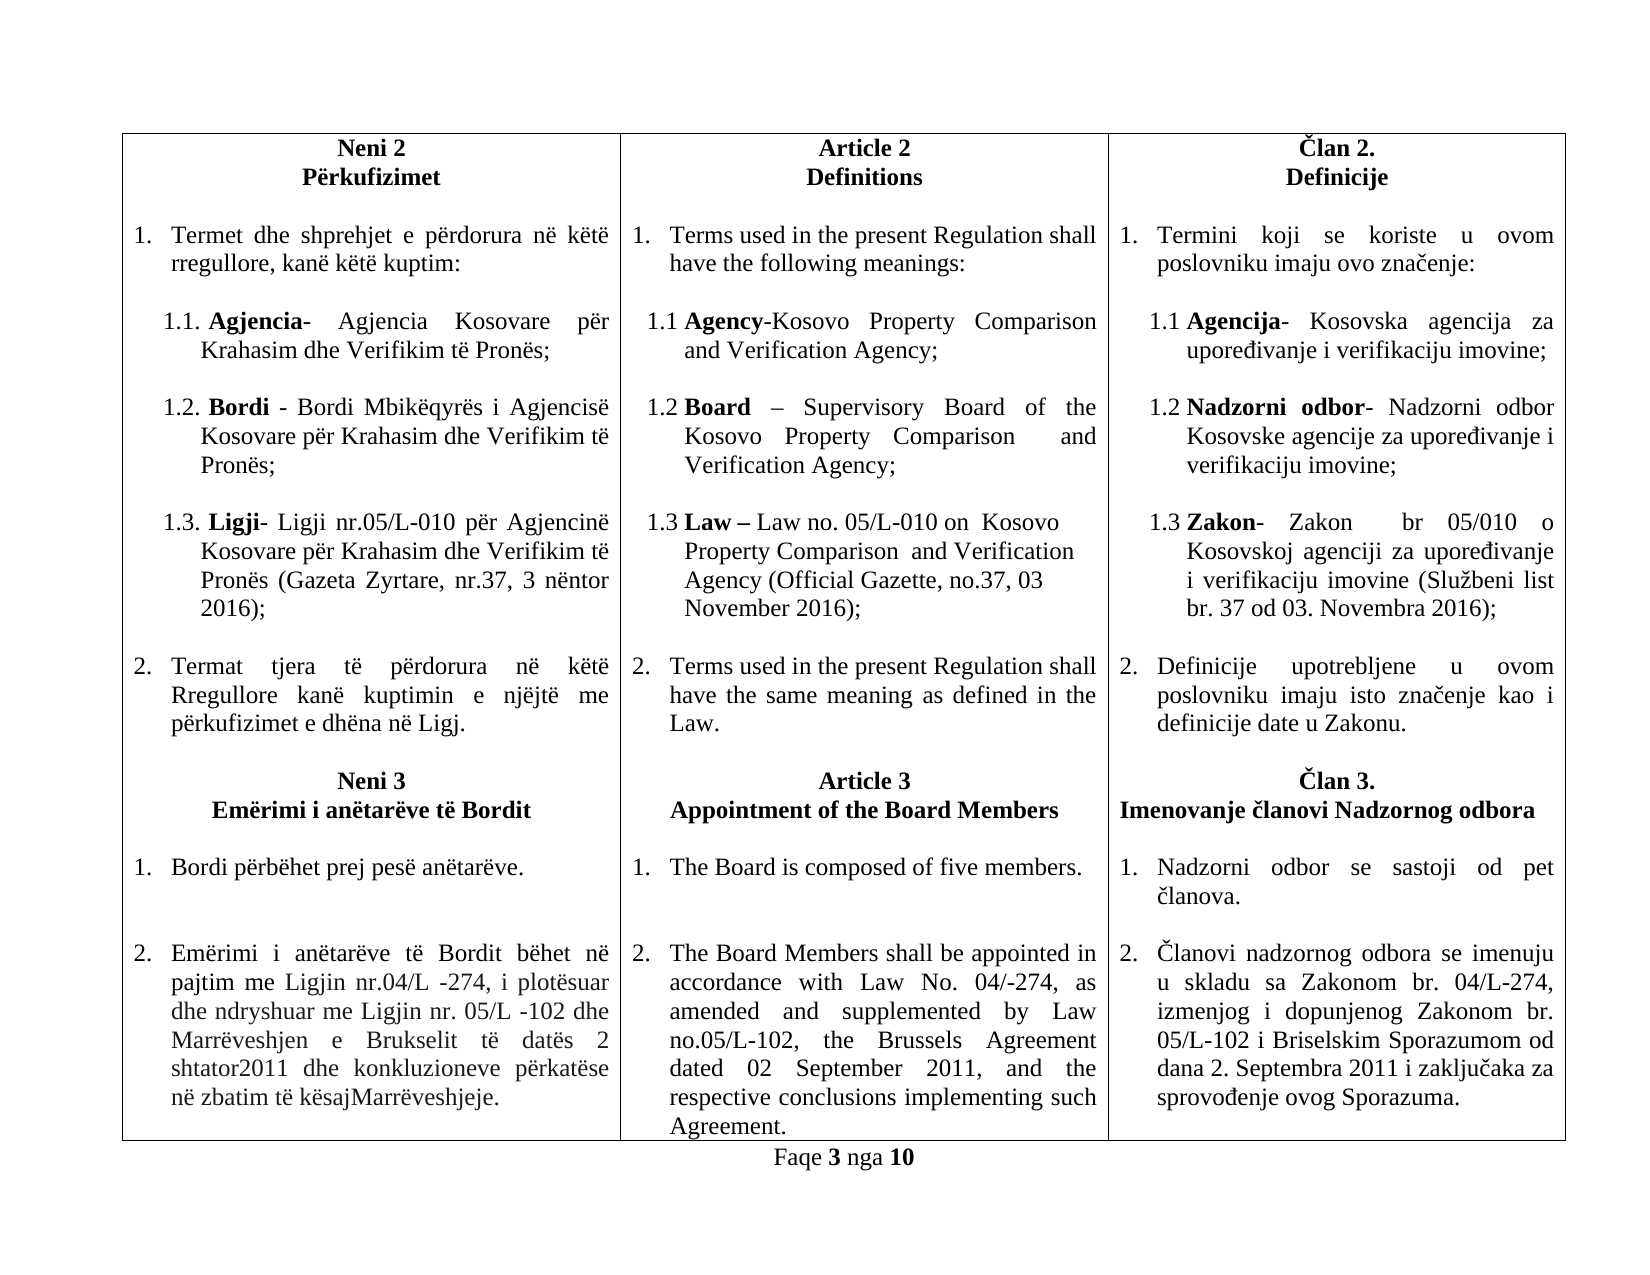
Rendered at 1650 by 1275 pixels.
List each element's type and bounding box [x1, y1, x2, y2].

table_header [1109, 134, 1565, 1140]
table_header [621, 134, 1108, 1140]
table_header [123, 134, 620, 1140]
